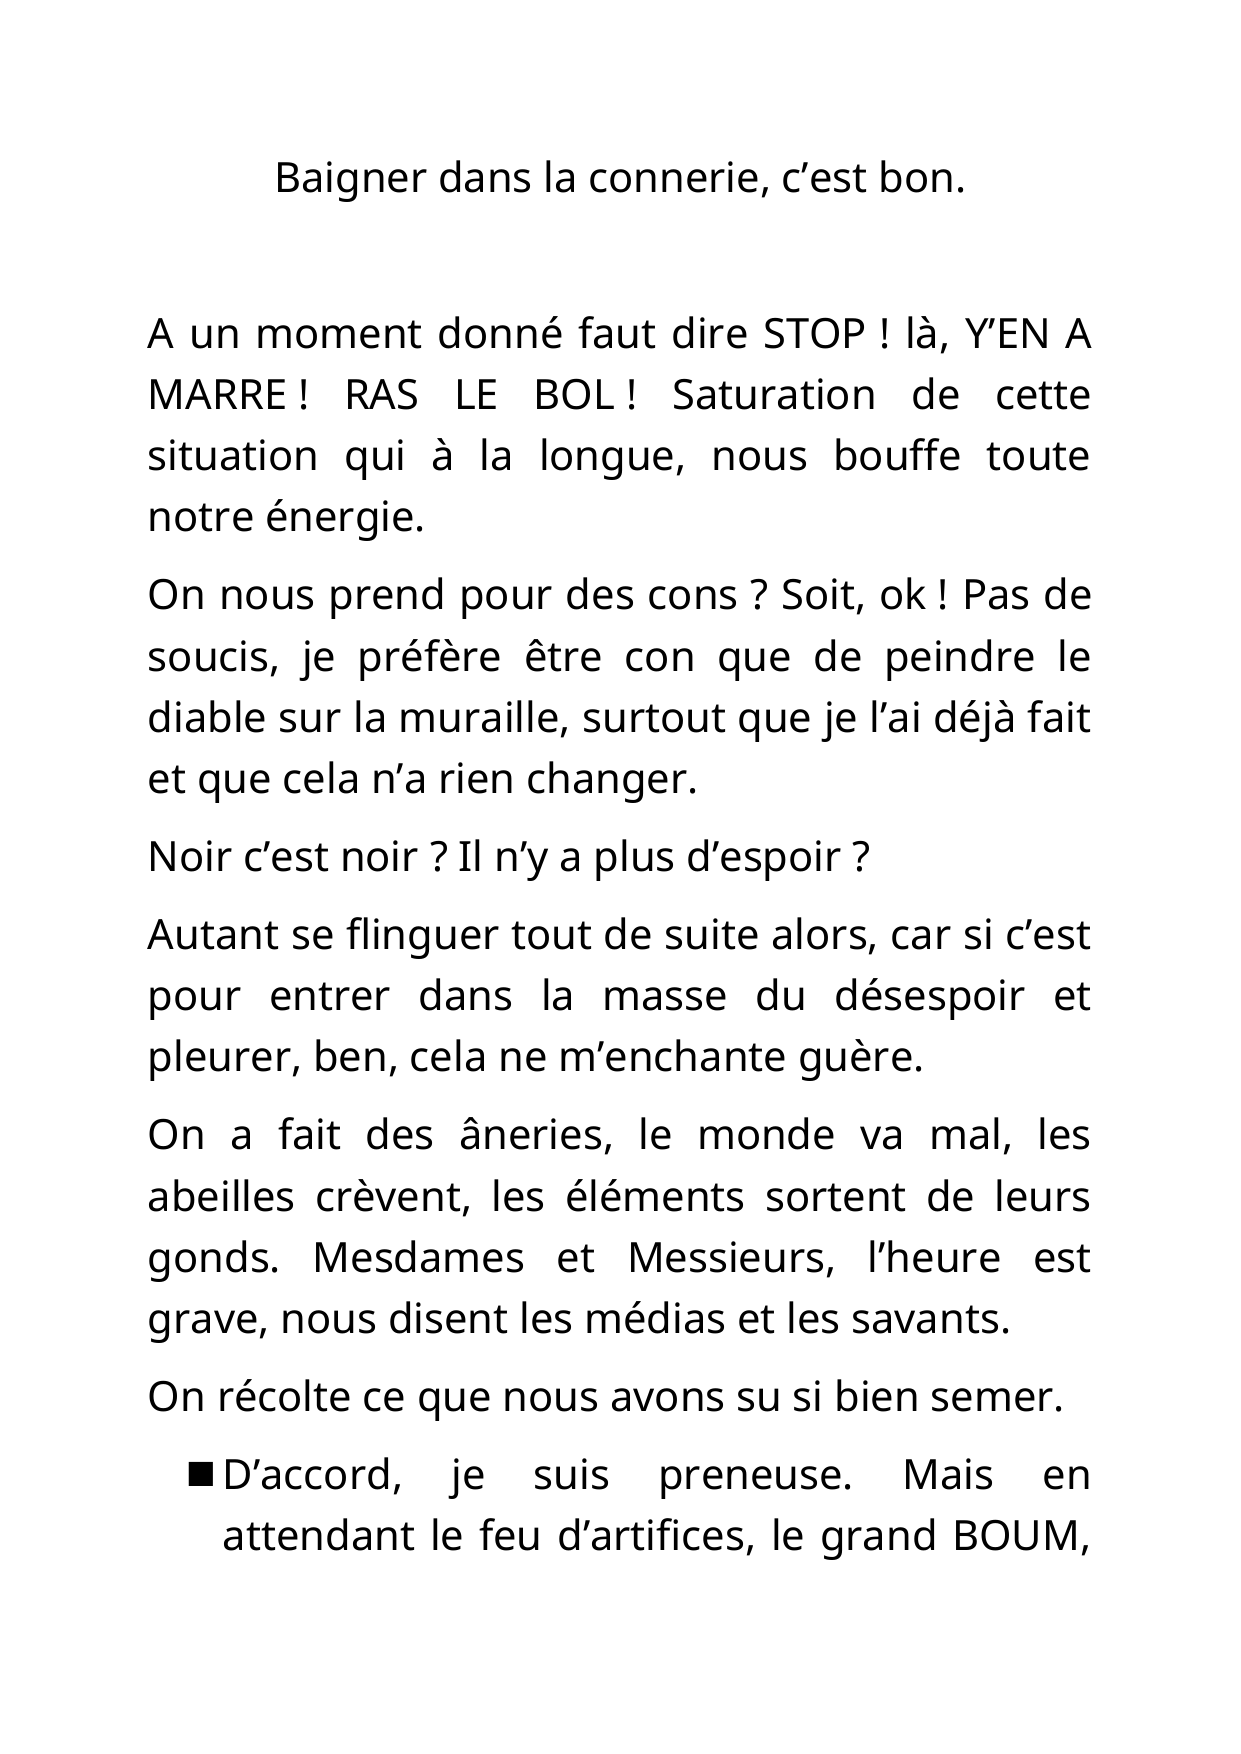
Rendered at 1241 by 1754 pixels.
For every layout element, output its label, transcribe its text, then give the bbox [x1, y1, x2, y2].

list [185, 1445, 1093, 1563]
text On nous prend pour des cons ? Soit, ok ! Pas de soucis, je préfère être con que de peindre le diable sur la muraille, surtout que je l’ai déjà fait et que cela n’a rien changer. [148, 565, 1093, 806]
text A un moment donné faut dire STOP ! là, Y’EN A MARRE ! RAS LE BOL ! Saturation de cette situation qui à la longue, nous bouffe toute notre énergie. [148, 303, 1093, 544]
text Noir c’est noir ? Il n’y a plus d’espoir ? [148, 827, 1093, 883]
text Autant se flinguer tout de suite alors, car si c’est pour entrer dans la masse du désespoir et pleurer, ben, cela ne m’enchante guère. [148, 905, 1093, 1084]
text Baigner dans la connerie, c’est bon. [148, 148, 1093, 204]
text On récolte ce que nous avons su si bien semer. [148, 1367, 1093, 1423]
text On a fait des âneries, le monde va mal, les abeilles crèvent, les éléments sortent de leurs gonds. Mesdames et Messieurs, l’heure est grave, nous disent les médias et les savants. [148, 1105, 1093, 1346]
